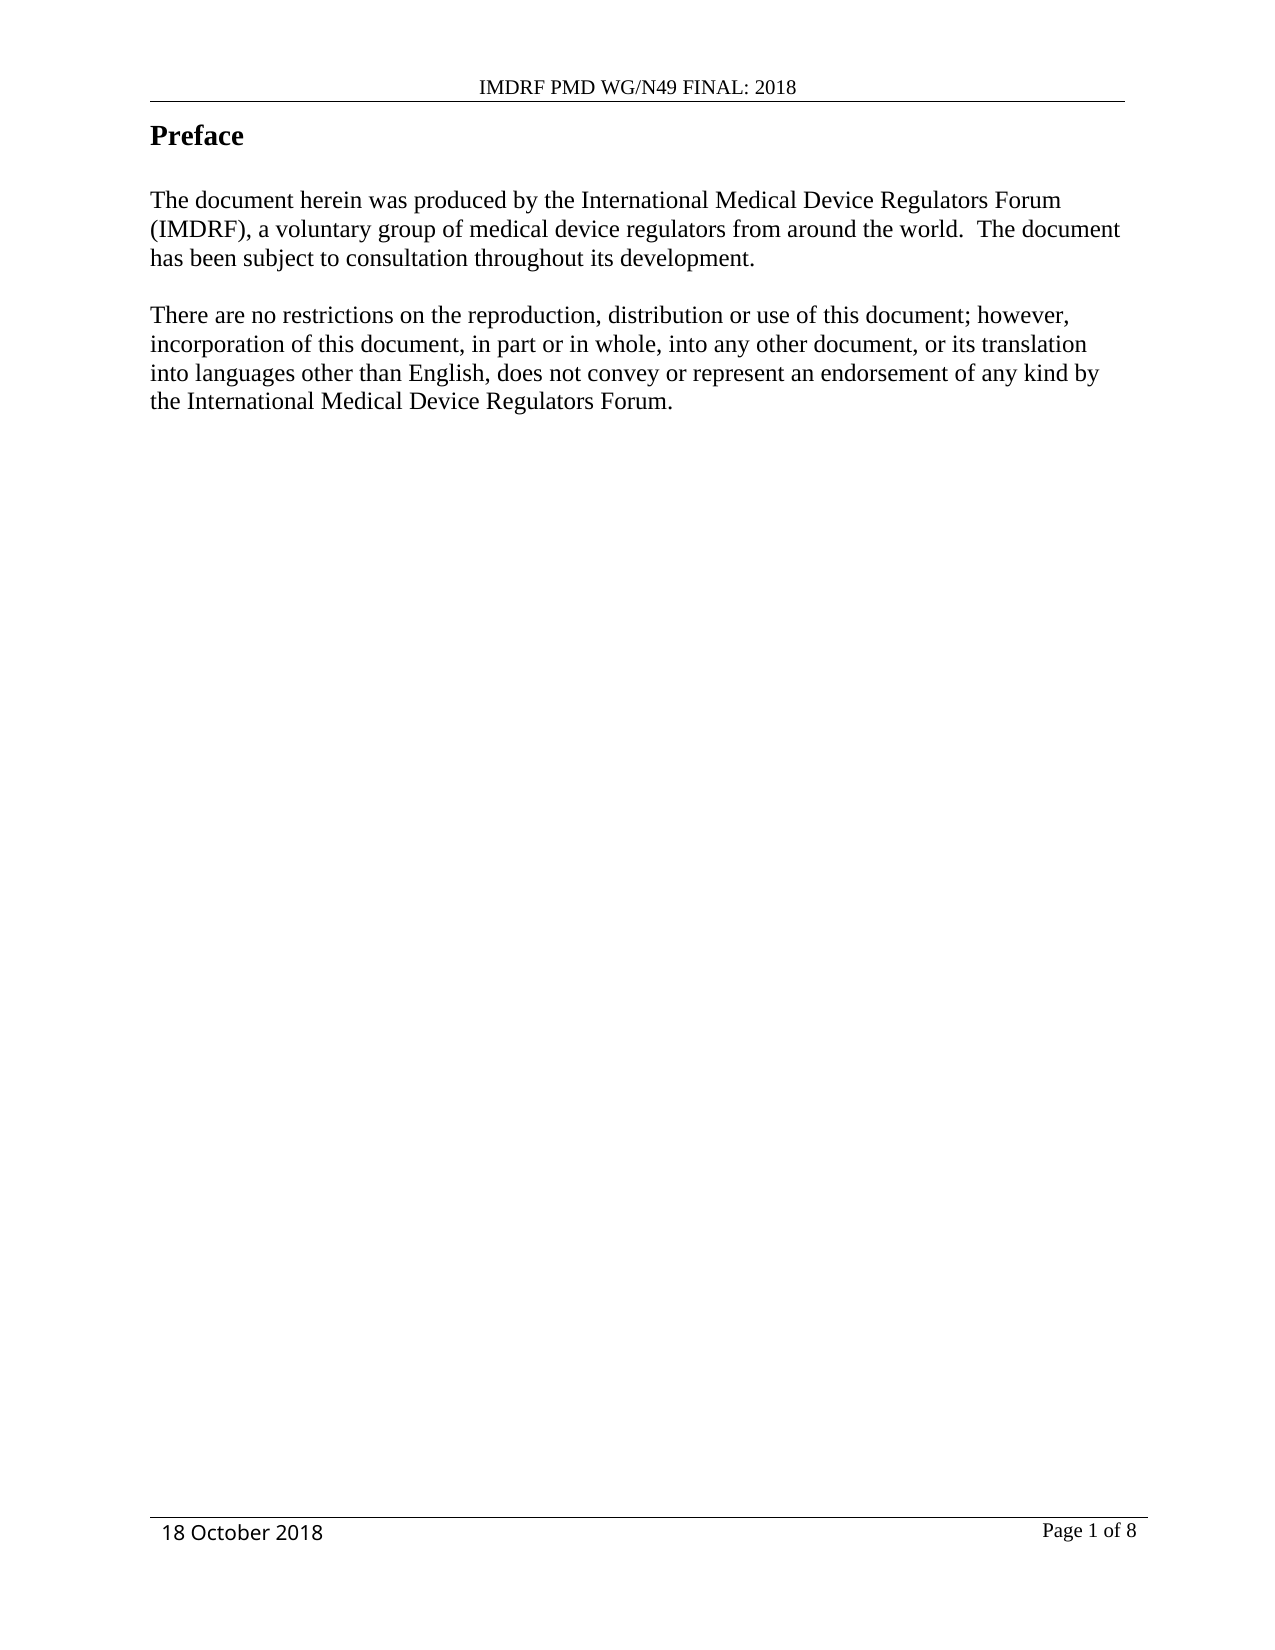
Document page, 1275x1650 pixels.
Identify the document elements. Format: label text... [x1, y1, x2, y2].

subtitle Preface [150, 118, 1125, 152]
text There are no restrictions on the reproduction, distribution or use of this document; however, incorporation of this document, in part or in whole, into any other document, or its translation into languages other than English, does not convey or represent an endorsement of any kind by the International Medical Device Regulators Forum. [150, 300, 1125, 415]
text The document herein was produced by the International Medical Device Regulators Forum (IMDRF), a voluntary group of medical device regulators from around the world. The document has been subject to consultation throughout its development. [150, 185, 1125, 271]
